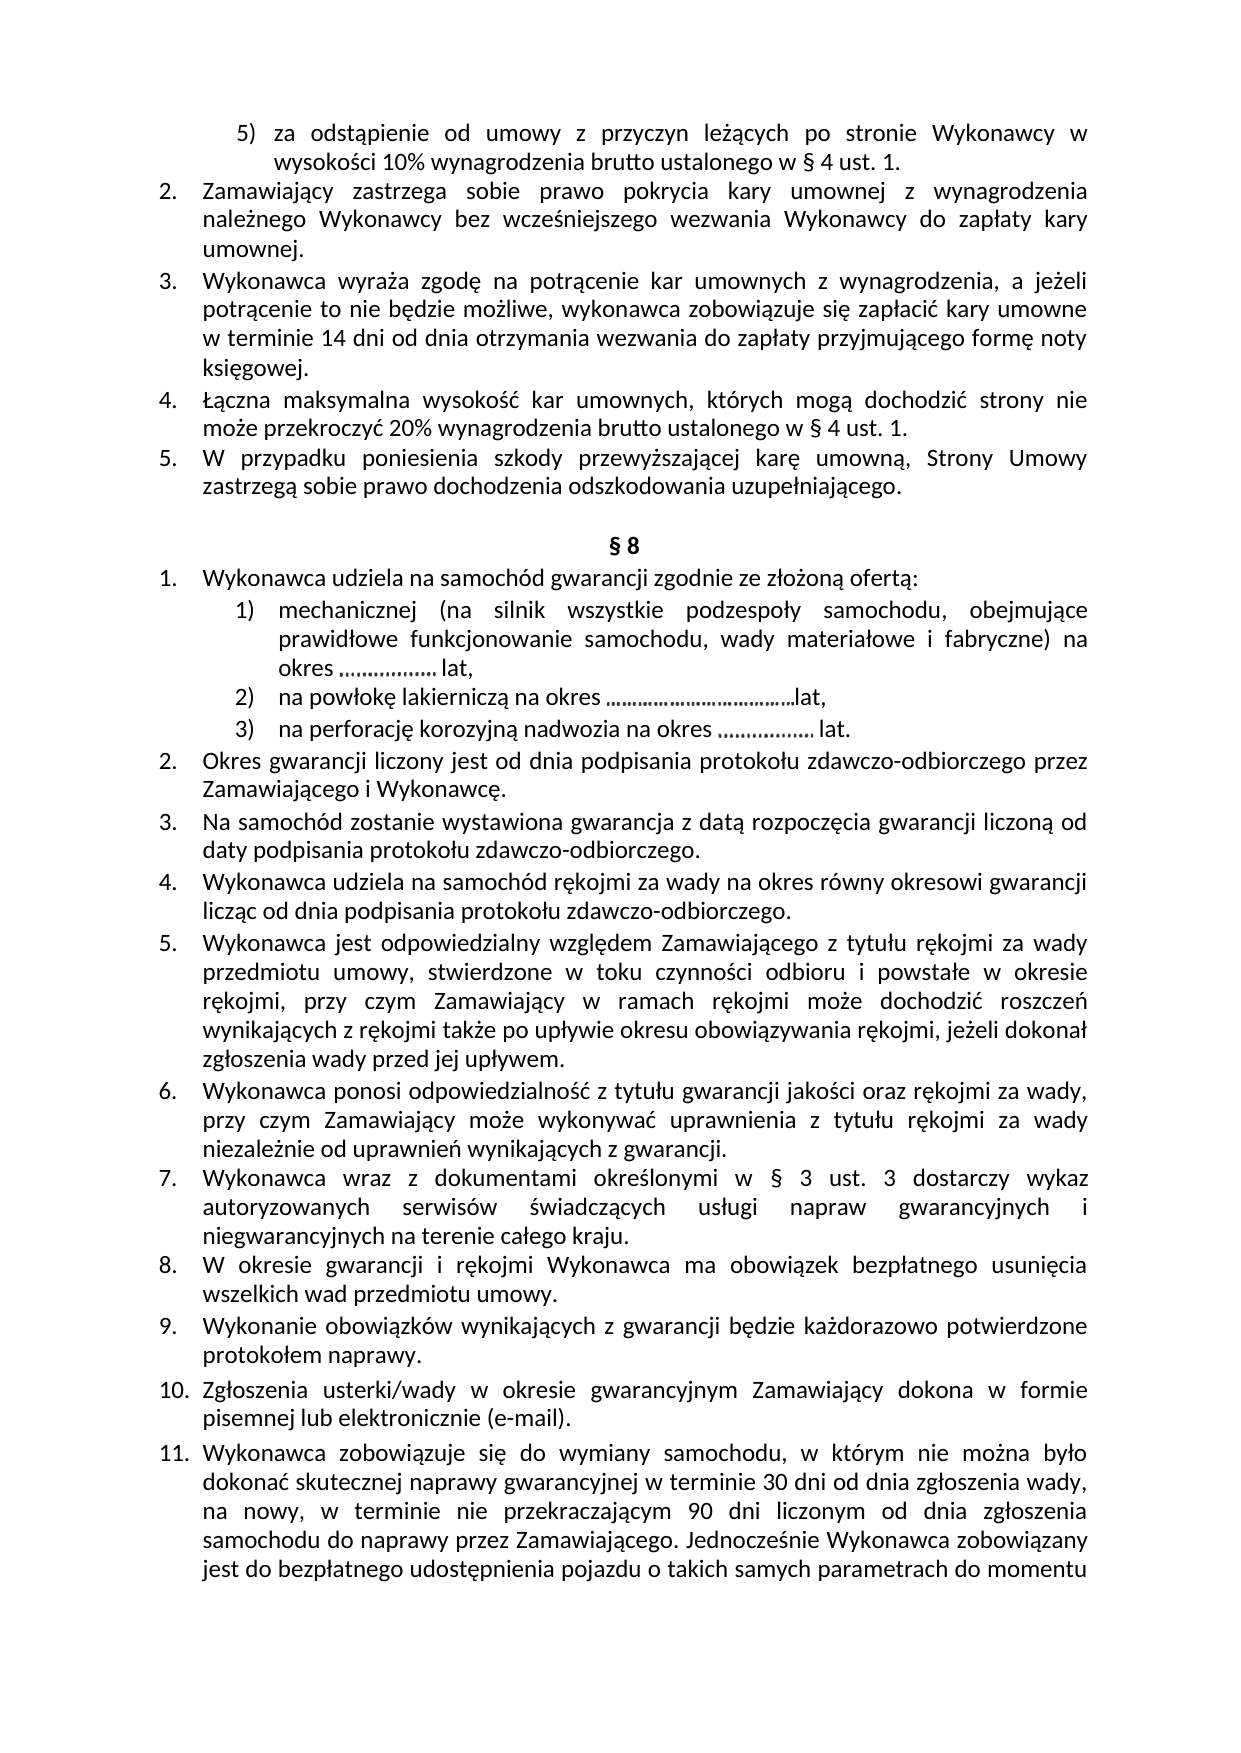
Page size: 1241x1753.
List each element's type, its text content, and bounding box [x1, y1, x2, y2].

subtitle § 8 [161, 530, 1087, 561]
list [158, 1438, 1089, 1583]
list mechanicznej (na silnik wszystkie podzespoły samochodu, obejmujące prawidłowe funkcjonowanie samochodu, wady materiałowe i fabryczne) na okres lat, [234, 595, 1089, 682]
list Okres gwarancji liczony jest od dnia podpisania protokołu zdawczo-odbiorczego przez Zamawiającego i Wykonawcę. [158, 746, 1089, 804]
list Wykonawca wraz z dokumentami określonymi w § 3 ust. 3 dostarczy wykaz autoryzowanych serwisów świadczących usługi napraw gwarancyjnych i niegwarancyjnych na terenie całego kraju. [158, 1163, 1089, 1251]
list Łączna maksymalna wysokość kar umownych, których mogą dochodzić strony nie może przekroczyć 20% wynagrodzenia brutto ustalonego w § 4 ust. 1. [158, 385, 1089, 443]
list Na samochód zostanie wystawiona gwarancja z datą rozpoczęcia gwarancji liczoną od daty podpisania protokołu zdawczo-odbiorczego. [158, 807, 1089, 865]
list Wykonawca udziela na samochód gwarancji zgodnie ze złożoną ofertą: [158, 563, 1089, 592]
list Zgłoszenia usterki/wady w okresie gwarancyjnym Zamawiający dokona w formie pisemnej lub elektronicznie (e-mail). [158, 1375, 1089, 1433]
list Wykonanie obowiązków wynikających z gwarancji będzie każdorazowo potwierdzone protokołem naprawy. [158, 1311, 1089, 1369]
list za odstąpienie od umowy z przyczyn leżących po stronie Wykonawcy w wysokości 10% wynagrodzenia brutto ustalonego w § 4 ust. 1. [236, 118, 1089, 176]
picture [339, 672, 436, 677]
list Wykonawca udziela na samochód rękojmi za wady na okres równy okresowi gwarancji licząc od dnia podpisania protokołu zdawczo-odbiorczego. [158, 868, 1089, 926]
list na perforację korozyjną nadwozia na okres lat. [234, 714, 1089, 743]
list Wykonawca wyraża zgodę na potrącenie kar umownych z wynagrodzenia, a jeżeli potrącenie to nie będzie możliwe, wykonawca zobowiązuje się zapłacić kary umowne w terminie 14 dni od dnia otrzymania wezwania do zapłaty przyjmującego formę noty księgowej. [158, 266, 1089, 382]
list Wykonawca ponosi odpowiedzialność z tytułu gwarancji jakości oraz rękojmi za wady, przy czym Zamawiający może wykonywać uprawnienia z tytułu rękojmi za wady niezależnie od uprawnień wynikających z gwarancji. [158, 1076, 1089, 1163]
picture [718, 733, 814, 738]
picture [606, 702, 795, 706]
list na powłokę lakierniczą na okres lat, [234, 682, 1089, 711]
list W przypadku poniesienia szkody przewyższającej karę umowną, Strony Umowy zastrzegą sobie prawo dochodzenia odszkodowania uzupełniającego. [158, 443, 1089, 501]
list Zamawiający zastrzega sobie prawo pokrycia kary umownej z wynagrodzenia należnego Wykonawcy bez wcześniejszego wezwania Wykonawcy do zapłaty kary umownej. [158, 176, 1089, 263]
list Wykonawca jest odpowiedzialny względem Zamawiającego z tytułu rękojmi za wady przedmiotu umowy, stwierdzone w toku czynności odbioru i powstałe w okresie rękojmi, przy czym Zamawiający w ramach rękojmi może dochodzić roszczeń wynikających z rękojmi także po upływie okresu obowiązywania rękojmi, jeżeli dokonał zgłoszenia wady przed jej upływem. [158, 928, 1089, 1074]
list W okresie gwarancji i rękojmi Wykonawca ma obowiązek bezpłatnego usunięcia wszelkich wad przedmiotu umowy. [158, 1251, 1089, 1309]
